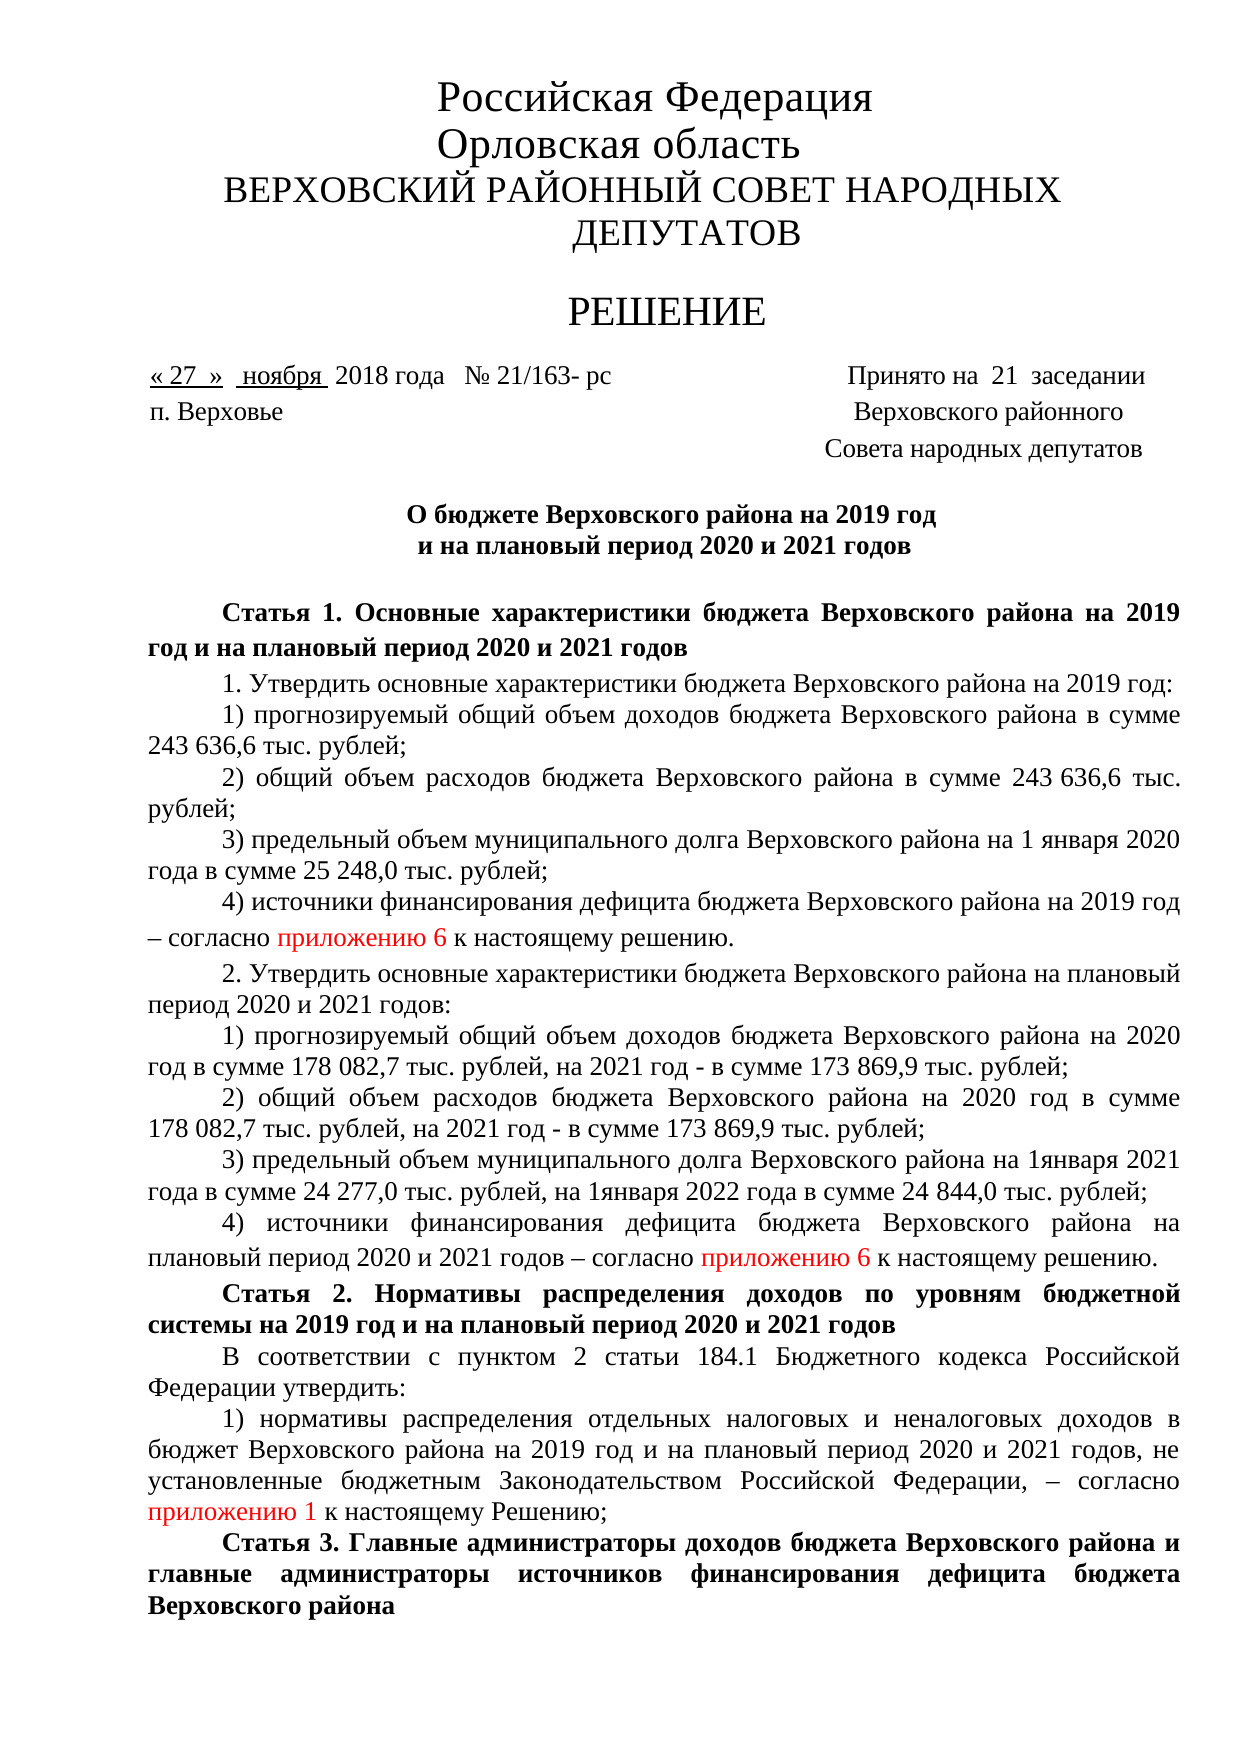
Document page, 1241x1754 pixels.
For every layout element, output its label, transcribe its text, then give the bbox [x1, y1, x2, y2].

title О бюджете Верховского района на 2019 год [148, 498, 1181, 529]
text 2) общий объем расходов бюджета Верховского района в сумме 243 636,6 тыс. рублей; [148, 761, 1181, 823]
text Статья 3. Главные администраторы доходов бюджета Верховского района и главные администраторы источников финансирования дефицита бюджета Верховского района [148, 1526, 1181, 1620]
text 1) прогнозируемый общий объем доходов бюджета Верховского района на 2020 год в сумме 178 082,7 тыс. рублей, на 2021 год - в сумме 173 869,9 тыс. рублей; [148, 1019, 1181, 1081]
text РЕШЕНИЕ [153, 290, 1181, 326]
text Статья 2. Нормативы распределения доходов по уровням бюджетной системы на 2019 год и на плановый период 2020 и 2021 годов [148, 1277, 1181, 1339]
title и на плановый период 2020 и 2021 годов [148, 529, 1181, 560]
text ВЕРХОВСКИЙ РАЙОННЫЙ СОВЕТ НАРОДНЫХ ДЕПУТАТОВ [103, 168, 1181, 254]
text 1. Утвердить основные характеристики бюджета Верховского района на 2019 год: [148, 667, 1181, 698]
text 2. Утвердить основные характеристики бюджета Верховского района на плановый период 2020 и 2021 годов: [148, 957, 1181, 1019]
text 1) прогнозируемый общий объем доходов бюджета Верховского района в сумме 243 636,6 тыс. рублей; [148, 698, 1181, 761]
text 4) источники финансирования дефицита бюджета Верховского района на 2019 год – согласно приложению 6 к настоящему решению. [148, 885, 1181, 952]
text « 27 » ноября 2018 года № 21/163- рс Принято на 21 заседании п. Верховье Верховского районного [149, 359, 1181, 426]
text 3) предельный объем муниципального долга Верховского района на 1января 2021 года в сумме 24 277,0 тыс. рублей, на 1января 2022 года в сумме 24 844,0 тыс. рублей; [148, 1143, 1181, 1206]
text Совета народных депутатов [149, 430, 1189, 464]
text 2) общий объем расходов бюджета Верховского района на 2020 год в сумме 178 082,7 тыс. рублей, на 2021 год - в сумме 173 869,9 тыс. рублей; [148, 1081, 1181, 1143]
text 1) нормативы распределения отдельных налоговых и неналоговых доходов в бюджет Верховского района на 2019 год и на плановый период 2020 и 2021 годов, не установленные бюджетным Законодательством Российской Федерации, – согласно приложению 1 к настоящему Решению; [148, 1402, 1181, 1526]
text 4) источники финансирования дефицита бюджета Верховского района на плановый период 2020 и 2021 годов – согласно приложению 6 к настоящему решению. [148, 1206, 1181, 1273]
text Российская Федерация [437, 74, 1181, 121]
text 3) предельный объем муниципального долга Верховского района на 1 января 2020 года в сумме 25 248,0 тыс. рублей; [148, 823, 1181, 885]
text В соответствии с пунктом 2 статьи 184.1 Бюджетного кодекса Российской Федерации утвердить: [148, 1339, 1181, 1402]
text Статья 1. Основные характеристики бюджета Верховского района на 2019 год и на плановый период 2020 и 2021 годов [148, 596, 1181, 663]
text Орловская область [437, 121, 1181, 168]
